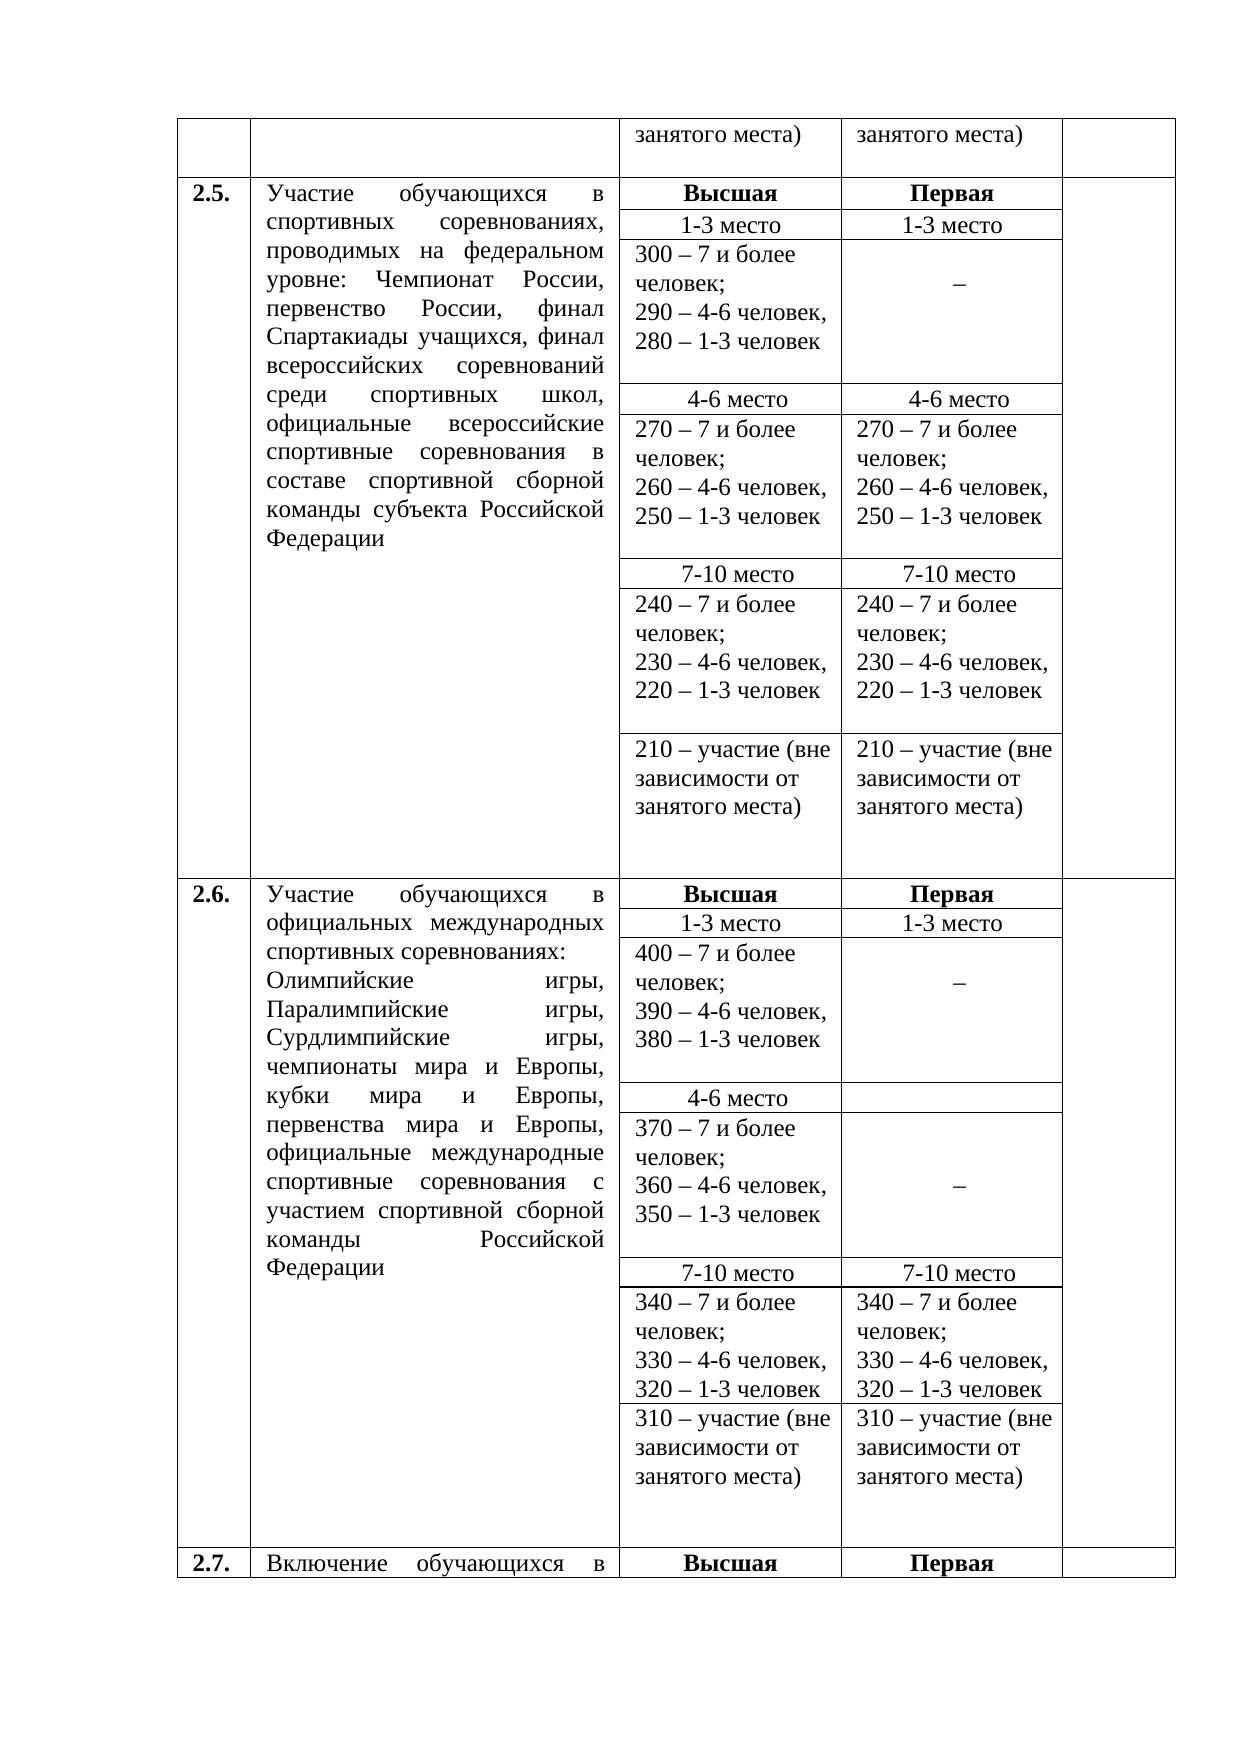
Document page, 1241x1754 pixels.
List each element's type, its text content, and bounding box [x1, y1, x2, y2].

table_cell 7-10 место [620, 559, 841, 588]
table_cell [620, 119, 841, 177]
table_cell 1-3 место [620, 210, 841, 238]
table_cell – [842, 1113, 1062, 1257]
table_cell 270 – 7 и более человек; 260 – 4-6 человек, 250 – 1-3 человек [620, 415, 841, 558]
table_cell 370 – 7 и более человек; 360 – 4-6 человек, 350 – 1-3 человек [620, 1113, 841, 1257]
table_cell 340 – 7 и более человек; 330 – 4-6 человек, 320 – 1-3 человек [620, 1288, 841, 1402]
table_cell 2.5. [178, 178, 250, 878]
table_cell – [842, 938, 1062, 1082]
table_cell 310 – участие (вне зависимости от занятого места) [620, 1404, 841, 1547]
table_cell 340 – 7 и более человек; 330 – 4-6 человек, 320 – 1-3 человек [842, 1288, 1062, 1402]
table_cell Участие обучающихся в официальных международных спортивных соревнованиях: Олимпийские игры, Паралимпийские игры, Сурдлимпийские игры, чемпионаты мира и Европы, кубки мира и Европы, первенства мира и Европы, официальные международные спортивные соревнования с участием спортивной сборной команды Российской Федерации [251, 879, 619, 1547]
table_cell Высшая [620, 178, 841, 209]
table_cell Участие обучающихся в спортивных соревнованиях, проводимых на федеральном уровне: Чемпионат России, первенство России, финал Спартакиады учащихся, финал всероссийских соревнований среди спортивных школ, официальные всероссийские спортивные соревнования в составе спортивной сборной команды субъекта Российской Федерации [251, 178, 619, 878]
table_cell Высшая [620, 1548, 841, 1577]
table_cell Первая [842, 1548, 1062, 1577]
table_cell 210 – участие (вне зависимости от занятого места) [842, 734, 1062, 878]
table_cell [842, 119, 1062, 177]
table_cell 240 – 7 и более человек; 230 – 4-6 человек, 220 – 1-3 человек [620, 589, 841, 733]
table_cell 300 – 7 и более человек; 290 – 4-6 человек, 280 – 1-3 человек [620, 240, 841, 383]
table_cell [842, 1083, 1062, 1112]
table_cell 7-10 место [842, 559, 1062, 588]
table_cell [251, 1548, 619, 1577]
table_cell 400 – 7 и более человек; 390 – 4-6 человек, 380 – 1-3 человек [620, 938, 841, 1082]
table_cell 2.7. [178, 1548, 250, 1577]
table_cell 4-6 место [842, 384, 1062, 413]
table_cell 4-6 место [620, 384, 841, 413]
table_cell [1063, 879, 1175, 1547]
table_cell 1-3 место [620, 909, 841, 937]
table_cell 310 – участие (вне зависимости от занятого места) [842, 1404, 1062, 1547]
table_cell 1-3 место [842, 210, 1062, 238]
table_cell 2.6. [178, 879, 250, 1547]
table_cell 1-3 место [842, 909, 1062, 937]
table_cell Первая [842, 879, 1062, 907]
table_cell Первая [842, 178, 1062, 209]
table_cell Высшая [620, 879, 841, 907]
table_cell [1063, 178, 1175, 878]
table_cell 240 – 7 и более человек; 230 – 4-6 человек, 220 – 1-3 человек [842, 589, 1062, 733]
table_cell [1063, 1548, 1175, 1577]
table_cell 4-6 место [620, 1083, 841, 1112]
table_cell – [842, 240, 1062, 383]
table_cell 270 – 7 и более человек; 260 – 4-6 человек, 250 – 1-3 человек [842, 415, 1062, 558]
table_cell 7-10 место [620, 1258, 841, 1286]
table_cell 210 – участие (вне зависимости от занятого места) [620, 734, 841, 878]
table_cell 7-10 место [842, 1258, 1062, 1286]
